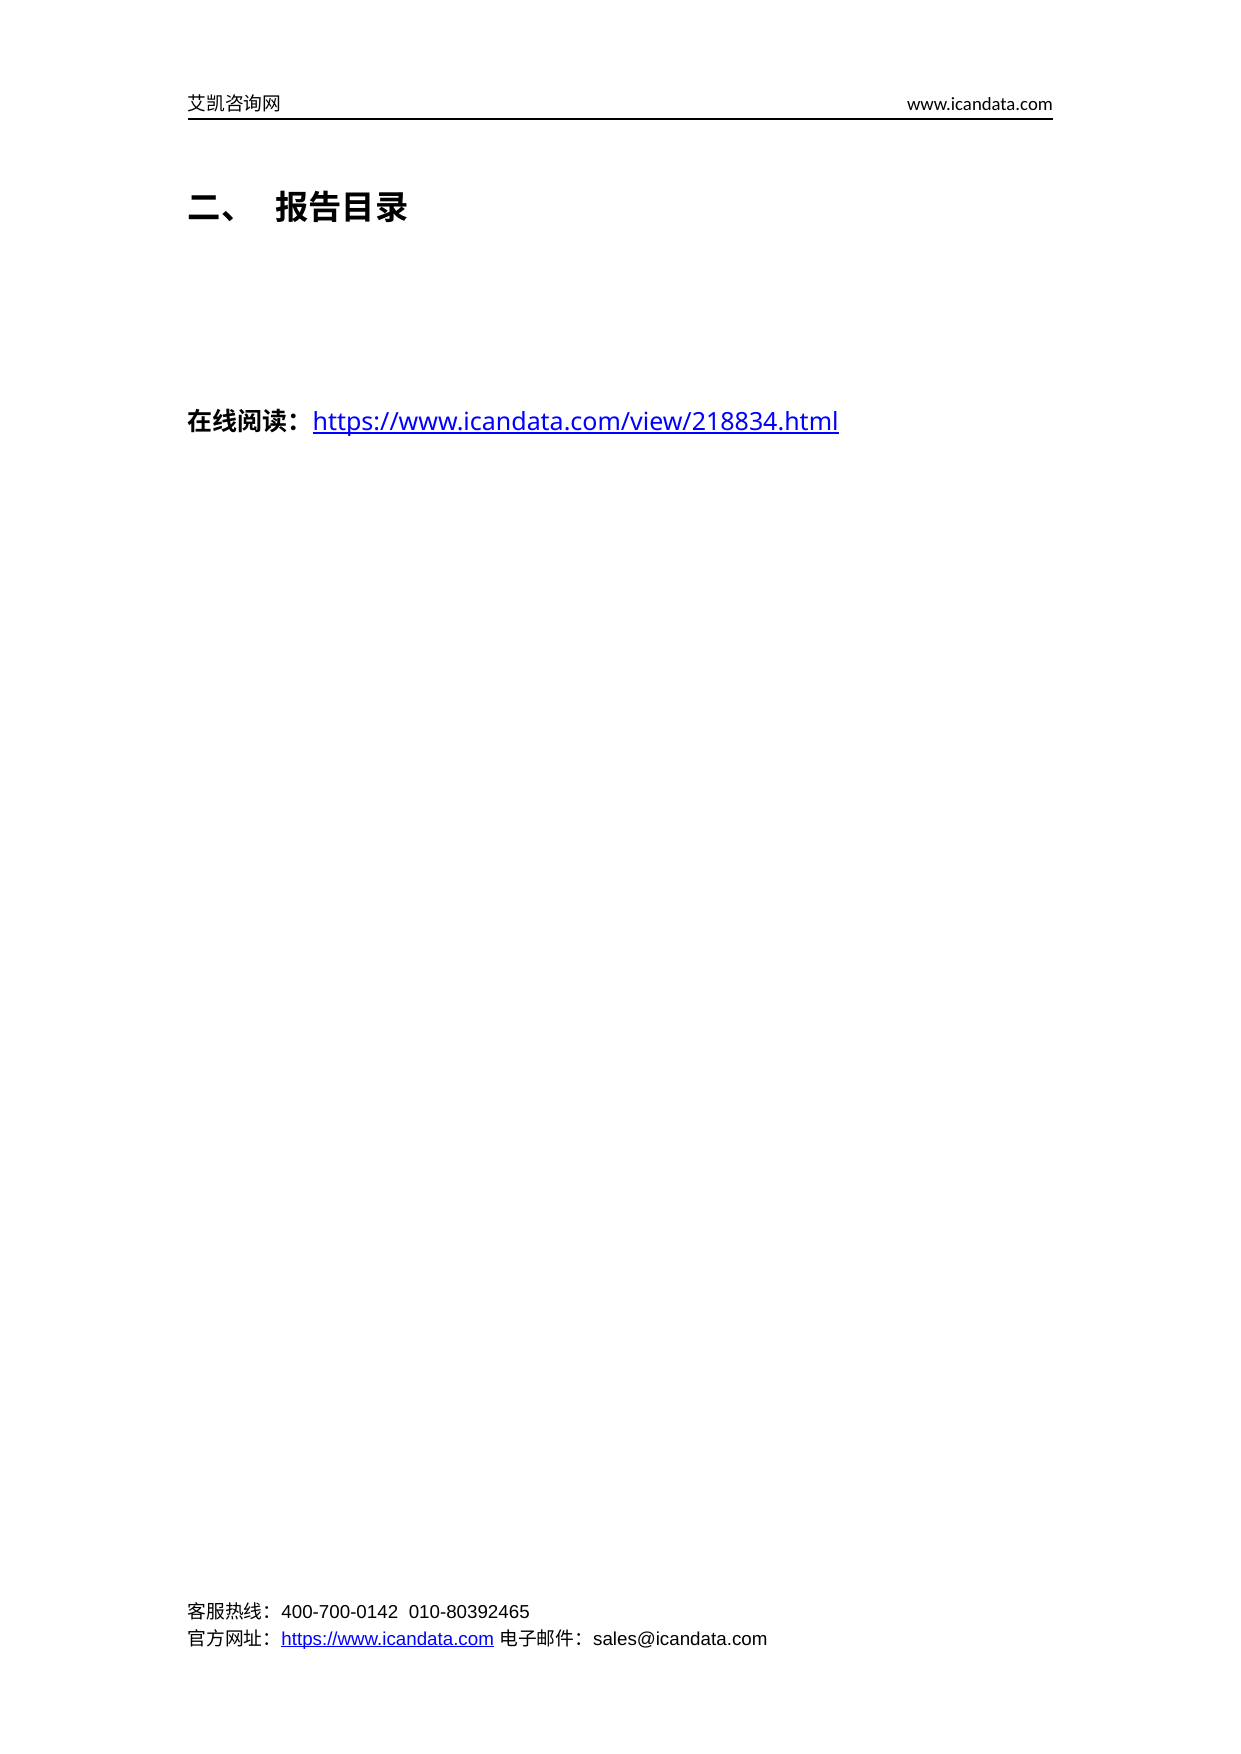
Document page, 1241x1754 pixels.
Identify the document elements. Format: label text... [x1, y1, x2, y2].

subtitle 报告目录 [187, 172, 1053, 237]
text 在线阅读：https://www.icandata.com/view/218834.html [187, 387, 1053, 452]
